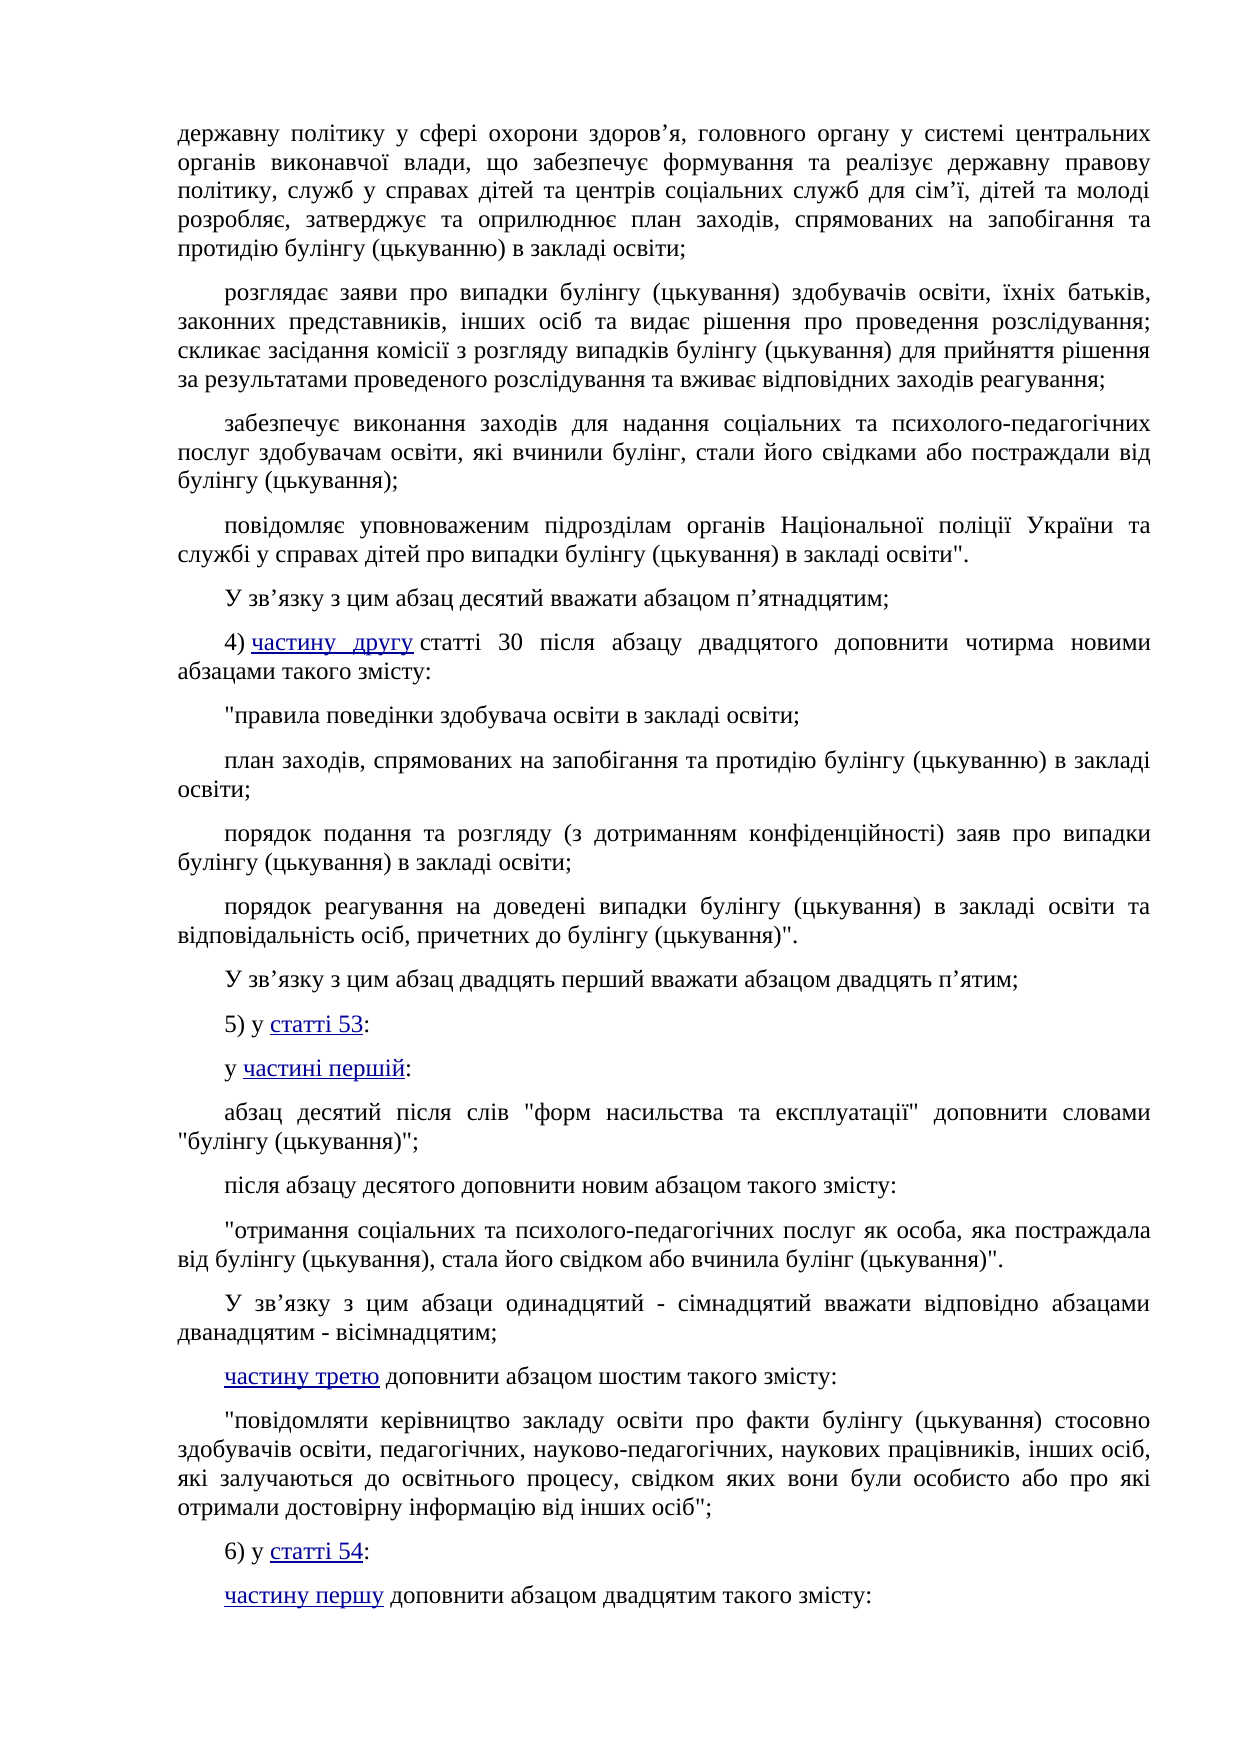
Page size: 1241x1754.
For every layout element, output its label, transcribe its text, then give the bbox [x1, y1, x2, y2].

text частину третю доповнити абзацом шостим такого змісту: [177, 1361, 1152, 1390]
text частину першу доповнити абзацом двадцятим такого змісту: [177, 1581, 1152, 1609]
text 4) частину другу статті 30 після абзацу двадцятого доповнити чотирма новими абзацами такого змісту: [177, 627, 1152, 685]
text "правила поведінки здобувача освіти в закладі освіти; [177, 701, 1152, 729]
text забезпечує виконання заходів для надання соціальних та психолого-педагогічних послуг здобувачам освіти, які вчинили булінг, стали його свідками або постраждали від булінгу (цькування); [177, 408, 1152, 494]
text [177, 118, 1152, 262]
text повідомляє уповноваженим підрозділам органів Національної поліції України та службі у справах дітей про випадки булінгу (цькування) в закладі освіти". [177, 510, 1152, 567]
text план заходів, спрямованих на запобігання та протидію булінгу (цькуванню) в закладі освіти; [177, 745, 1152, 802]
text у частині першій: [177, 1053, 1152, 1082]
text 6) у статті 54: [177, 1536, 1152, 1565]
text після абзацу десятого доповнити новим абзацом такого змісту: [177, 1171, 1152, 1199]
text абзац десятий після слів "форм насильства та експлуатації" доповнити словами "булінгу (цькування)"; [177, 1097, 1152, 1155]
text У зв’язку з цим абзац десятий вважати абзацом п’ятнадцятим; [177, 583, 1152, 612]
text "отримання соціальних та психолого-педагогічних послуг як особа, яка постраждала від булінгу (цькування), стала його свідком або вчинила булінг (цькування)". [177, 1215, 1152, 1272]
text У зв’язку з цим абзаци одинадцятий - сімнадцятий вважати відповідно абзацами дванадцятим - вісімнадцятим; [177, 1288, 1152, 1346]
text розглядає заяви про випадки булінгу (цькування) здобувачів освіти, їхніх батьків, законних представників, інших осіб та видає рішення про проведення розслідування; скликає засідання комісії з розгляду випадків булінгу (цькування) для прийняття рішення за результатами проведеного розслідування та вживає відповідних заходів реагування; [177, 277, 1152, 392]
text "повідомляти керівництво закладу освіти про факти булінгу (цькування) стосовно здобувачів освіти, педагогічних, науково-педагогічних, наукових працівників, інших осіб, які залучаються до освітнього процесу, свідком яких вони були особисто або про які отримали достовірну інформацію від інших осіб"; [177, 1406, 1152, 1521]
text порядок реагування на доведені випадки булінгу (цькування) в закладі освіти та відповідальність осіб, причетних до булінгу (цькування)". [177, 891, 1152, 949]
text У зв’язку з цим абзац двадцять перший вважати абзацом двадцять п’ятим; [177, 964, 1152, 993]
text 5) у статті 53: [177, 1009, 1152, 1037]
text порядок подання та розгляду (з дотриманням конфіденційності) заяв про випадки булінгу (цькування) в закладі освіти; [177, 818, 1152, 876]
